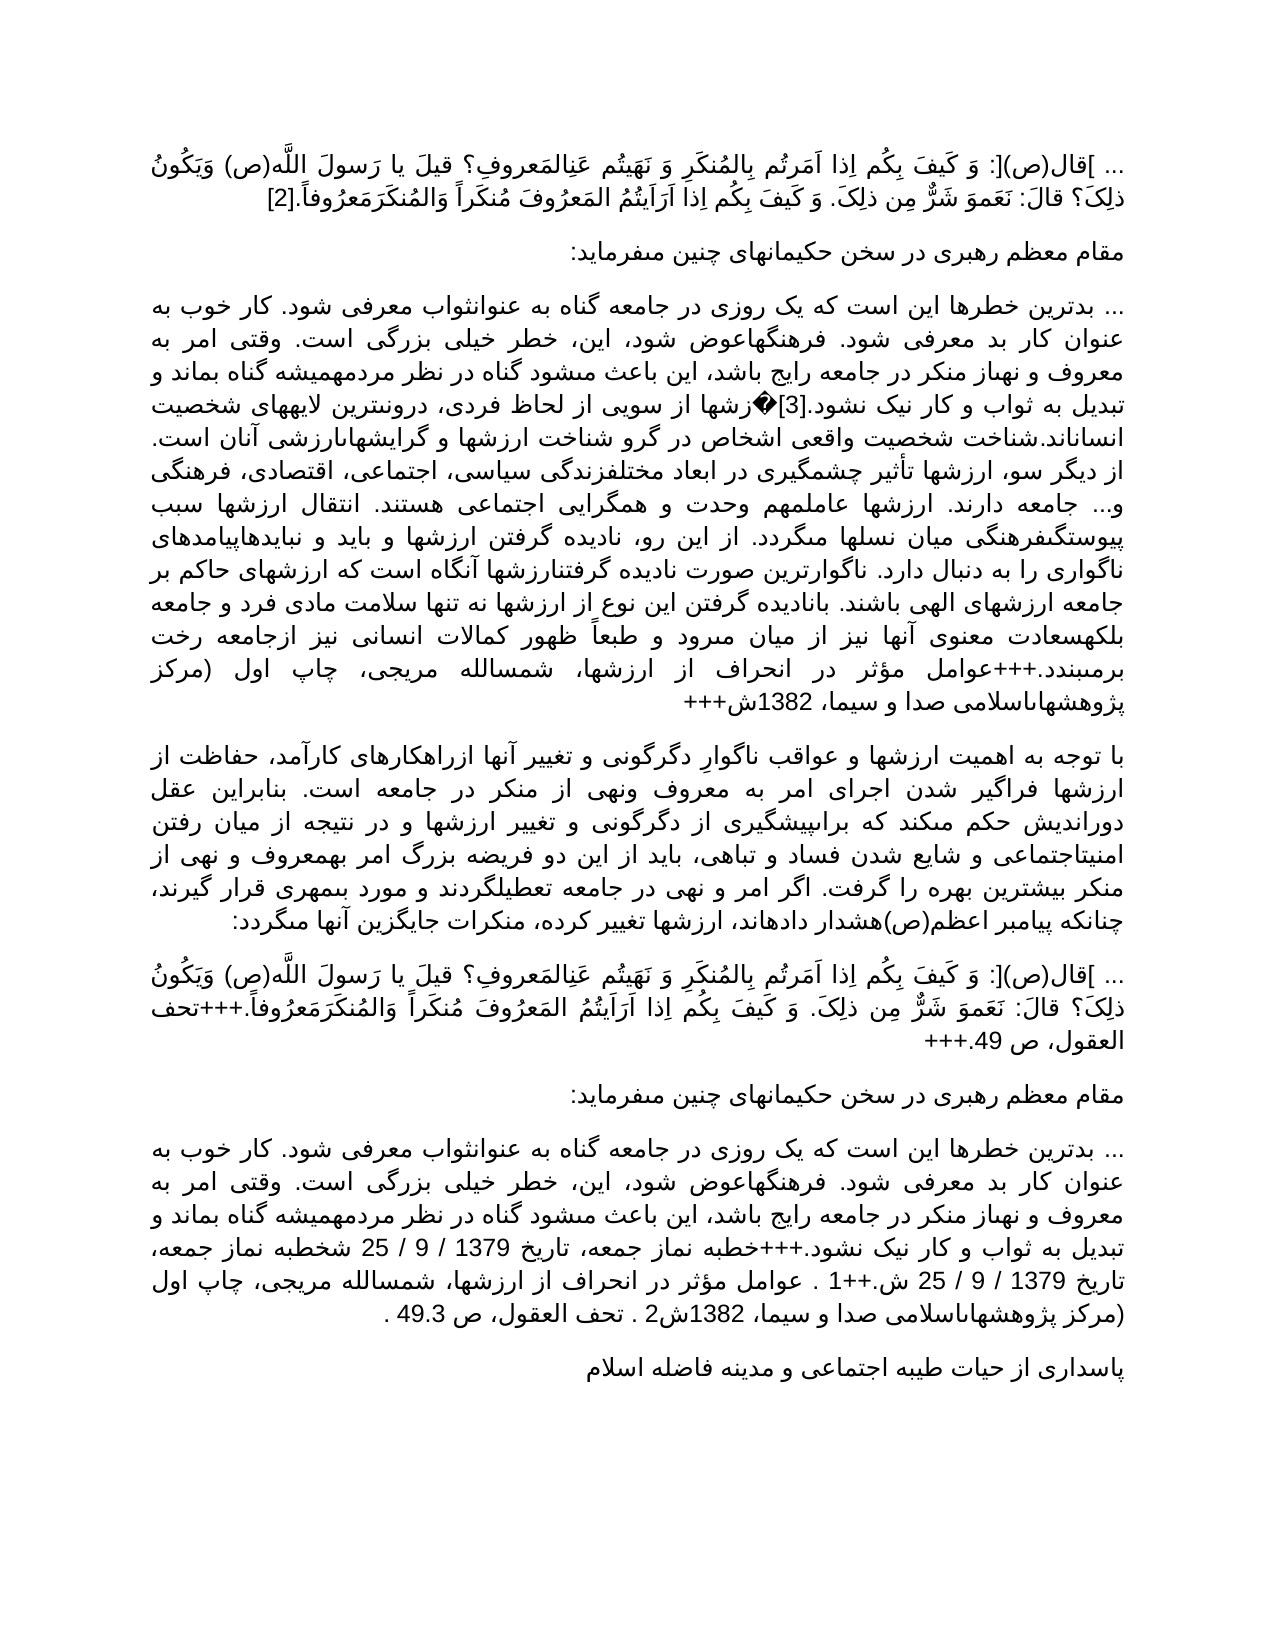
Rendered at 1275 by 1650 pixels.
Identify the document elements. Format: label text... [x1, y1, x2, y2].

text ... بدترین خطرها این است که یک روزى در جامعه گناه به عنوان‏ثواب معرفى شود. کار خوب به عنوان کار بد معرفى شود. فرهنگهاعوض شود، این، خطر خیلى بزرگى است. وقتى امر به معروف و نهى‏از منکر در جامعه رایج باشد، این باعث مى‏شود گناه در نظر مردم‏همیشه گناه بماند و تبدیل به ثواب و کار نیک نشود.[3]�زش‏ها از سویى از لحاظ فردى، درونى‏ترین لایه‏هاى شخصیت انسان‏اند.شناخت شخصیت واقعى اشخاص در گرو شناخت ارزش‏ها و گرایش‏هاى‏ارزشى آنان است. از دیگر سو، ارزشها تأثیر چشمگیرى در ابعاد مختلف‏زندگى سیاسى، اجتماعى، اقتصادى، فرهنگى و... جامعه دارند. ارزشها عامل‏مهم وحدت و همگرایى اجتماعى هستند. انتقال ارزشها سبب پیوستگى‏فرهنگى میان نسلها مى‏گردد. از این رو، نادیده گرفتن ارزشها و باید و نبایدهاپیامدهاى ناگوارى را به دنبال دارد. ناگوارترین صورت نادیده گرفتن‏ارزش‏ها آنگاه است که ارزشهاى حاکم بر جامعه ارزش‏هاى الهى باشند. بانادیده گرفتن این نوع از ارزشها نه تنها سلامت مادى فرد و جامعه بلکه‏سعادت معنوى آنها نیز از میان مى‏رود و طبعاً ظهور کمالات انسانى نیز ازجامعه رخت برمى‏بندد.+++عوامل مؤثر در انحراف از ارزشها، شمس‏الله مریجى، چاپ اول (مرکز پژوهشهاى‏اسلامى صدا و سیما، 1382ش+++ [150, 291, 1125, 716]
text پاسدارى از حیات طیبه اجتماعى و مدینه فاضله اسلام [150, 1352, 1125, 1381]
text ... بدترین خطرها این است که یک روزى در جامعه گناه به عنوان‏ثواب معرفى شود. کار خوب به عنوان کار بد معرفى شود. فرهنگهاعوض شود، این، خطر خیلى بزرگى است. وقتى امر به معروف و نهى‏از منکر در جامعه رایج باشد، این باعث مى‏شود گناه در نظر مردم‏همیشه گناه بماند و تبدیل به ثواب و کار نیک نشود.+++خطبه نماز جمعه، تاریخ 1379 / 9 / 25 شخطبه نماز جمعه، تاریخ 1379 / 9 / 25 ش.++1 . عوامل مؤثر در انحراف از ارزشها، شمس‏الله مریجى، چاپ اول (مرکز پژوهشهاى‏اسلامى صدا و سیما، 1382ش2 . تحف العقول، ص 49.3 . [150, 1133, 1125, 1327]
text ... ]قال(ص)[: وَ کَیفَ بِکُم اِذا اَمَرتُم بِالمُنکَرِ وَ نَهَیتُم عَنِ‏المَعروفِ؟ قیلَ یا رَسولَ اللَّه(ص) وَیَکُونُ ذلِکَ؟ قالَ: نَعَم‏وَ شَرٌّ مِن ذلِکَ. وَ کَیفَ بِکُم اِذا اَرَاَیتُمُ المَعرُوفَ مُنکَراً وَالمُنکَرَمَعرُوفاً.[2] [150, 150, 1125, 212]
text مقام معظم رهبرى در سخن حکیمانه‏اى چنین مى‏فرماید: [150, 1080, 1125, 1108]
text ... ]قال(ص)[: وَ کَیفَ بِکُم اِذا اَمَرتُم بِالمُنکَرِ وَ نَهَیتُم عَنِ‏المَعروفِ؟ قیلَ یا رَسولَ اللَّه(ص) وَیَکُونُ ذلِکَ؟ قالَ: نَعَم‏وَ شَرٌّ مِن ذلِکَ. وَ کَیفَ بِکُم اِذا اَرَاَیتُمُ المَعرُوفَ مُنکَراً وَالمُنکَرَمَعرُوفاً.+++تحف العقول، ص 49.+++ [150, 960, 1125, 1054]
text مقام معظم رهبرى در سخن حکیمانه‏اى چنین مى‏فرماید: [150, 237, 1125, 266]
text با توجه به اهمیت ارزشها و عواقب ناگوارِ دگرگونى و تغییر آنها ازراهکارهاى کارآمد، حفاظت از ارزشها فراگیر شدن اجراى امر به معروف ونهى از منکر در جامعه است. بنابراین عقل دوراندیش حکم مى‏کند که براى‏پیشگیرى از دگرگونى و تغییر ارزشها و در نتیجه از میان رفتن امنیت‏اجتماعى و شایع شدن فساد و تباهى، باید از این دو فریضه بزرگ امر به‏معروف و نهى از منکر بیشترین بهره را گرفت. اگر امر و نهى در جامعه تعطیل‏گردند و مورد بى‏مهرى قرار گیرند، چنانکه پیامبر اعظم(ص)هشدار داده‏اند، ارزشها تغییر کرده، منکرات جایگزین آنها مى‏گردد: [150, 741, 1125, 935]
